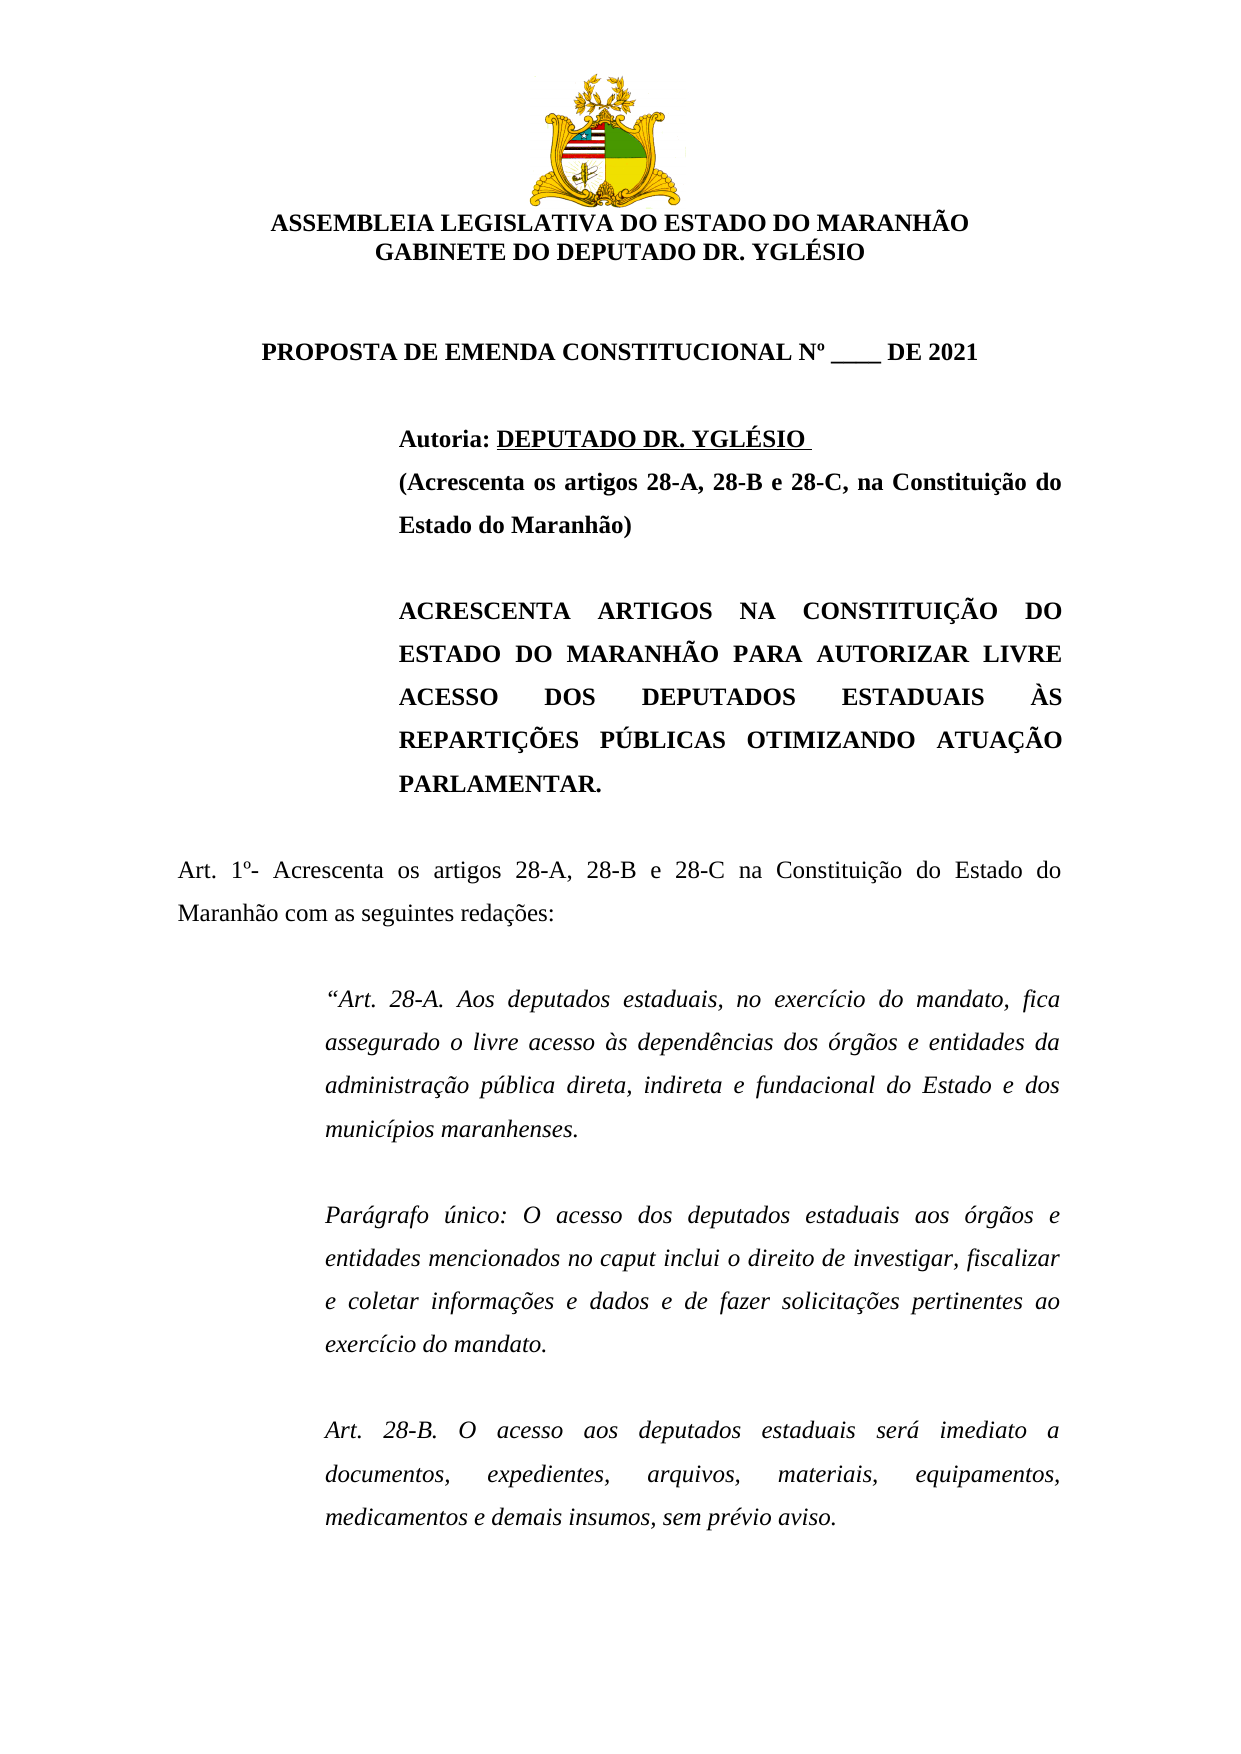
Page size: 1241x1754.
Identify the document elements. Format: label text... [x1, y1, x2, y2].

text ACRESCENTA ARTIGOS NA CONSTITUIÇÃO DO ESTADO DO MARANHÃO PARA AUTORIZAR LIVRE ACESSO DOS DEPUTADOS ESTADUAIS ÀS REPARTIÇÕES PÚBLICAS OTIMIZANDO ATUAÇÃO PARLAMENTAR. [398, 596, 1063, 797]
text PROPOSTA DE EMENDA CONSTITUCIONAL Nº ____ DE 2021 [177, 337, 1063, 366]
text Parágrafo único: O acesso dos deputados estaduais aos órgãos e entidades mencionados no caput inclui o direito de investigar, fiscalizar e coletar informações e dados e de fazer solicitações pertinentes ao exercício do mandato. [325, 1200, 1063, 1358]
text Art. 1º- Acrescenta os artigos 28-A, 28-B e 28-C na Constituição do Estado do Maranhão com as seguintes redações: [177, 855, 1063, 927]
picture [529, 73, 686, 209]
text Autoria: DEPUTADO DR. YGLÉSIO [398, 424, 1063, 452]
text (Acrescenta os artigos 28-A, 28-B e 28-C, na Constituição do Estado do Maranhão) [398, 467, 1063, 539]
text “Art. 28-A. Aos deputados estaduais, no exercício do mandato, fica assegurado o livre acesso às dependências dos órgãos e entidades da administração pública direta, indireta e fundacional do Estado e dos municípios maranhenses. [325, 984, 1063, 1142]
text Art. 28-B. O acesso aos deputados estaduais será imediato a documentos, expedientes, arquivos, materiais, equipamentos, medicamentos e demais insumos, sem prévio aviso. [325, 1416, 1063, 1531]
